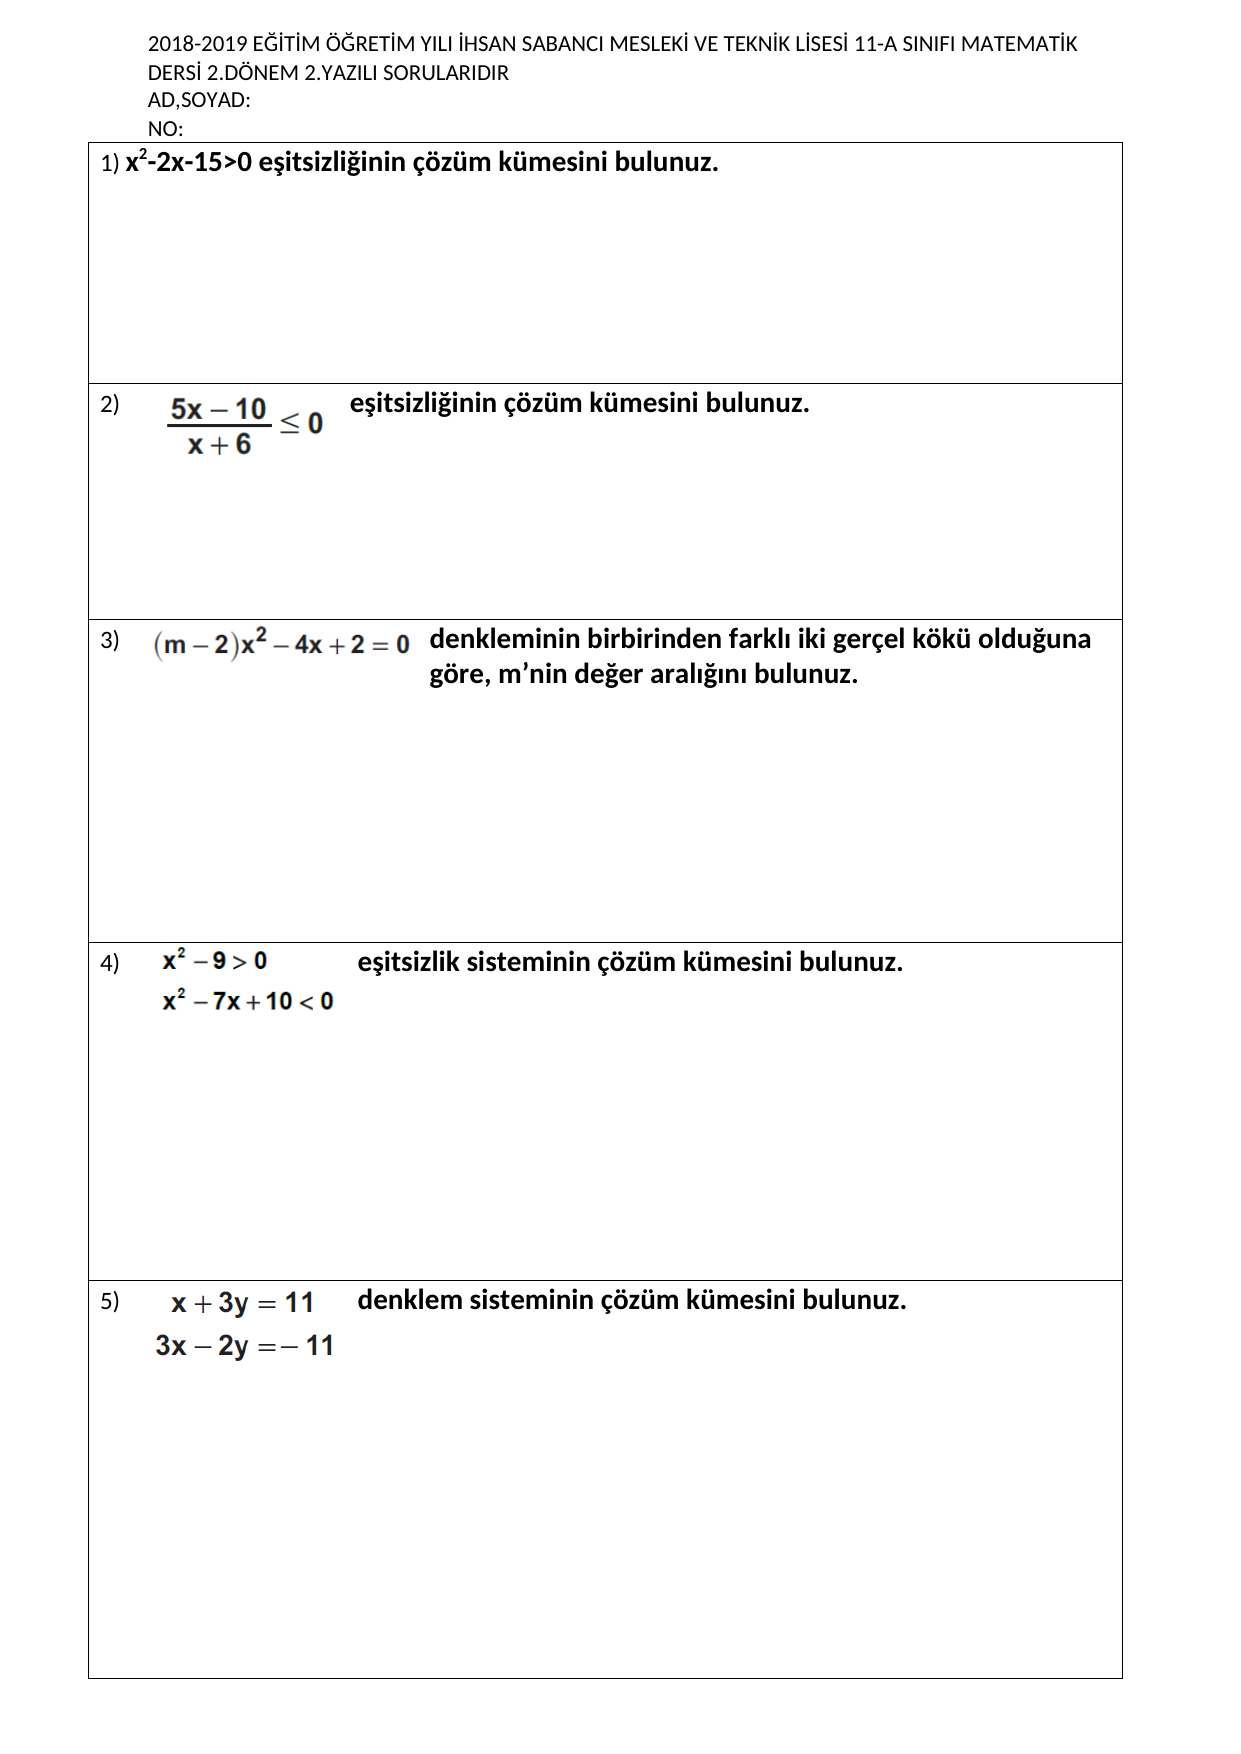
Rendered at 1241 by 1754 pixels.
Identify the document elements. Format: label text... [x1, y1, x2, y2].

table_cell 5) denklem sisteminin çözüm kümesini bulunuz. [89, 1281, 1122, 1678]
table_cell 3) denkleminin birbirinden farklı iki gerçel kökü olduğuna göre, m’nin değer aralığını bulunuz. [89, 620, 1122, 942]
table_cell 2) eşitsizliğinin çözüm kümesini bulunuz. [89, 384, 1122, 619]
table_header 1) x2-2x-15>0 eşitsizliğinin çözüm kümesini bulunuz. [89, 143, 1122, 383]
table_cell 4) eşitsizlik sisteminin çözüm kümesini bulunuz. [89, 943, 1122, 1280]
